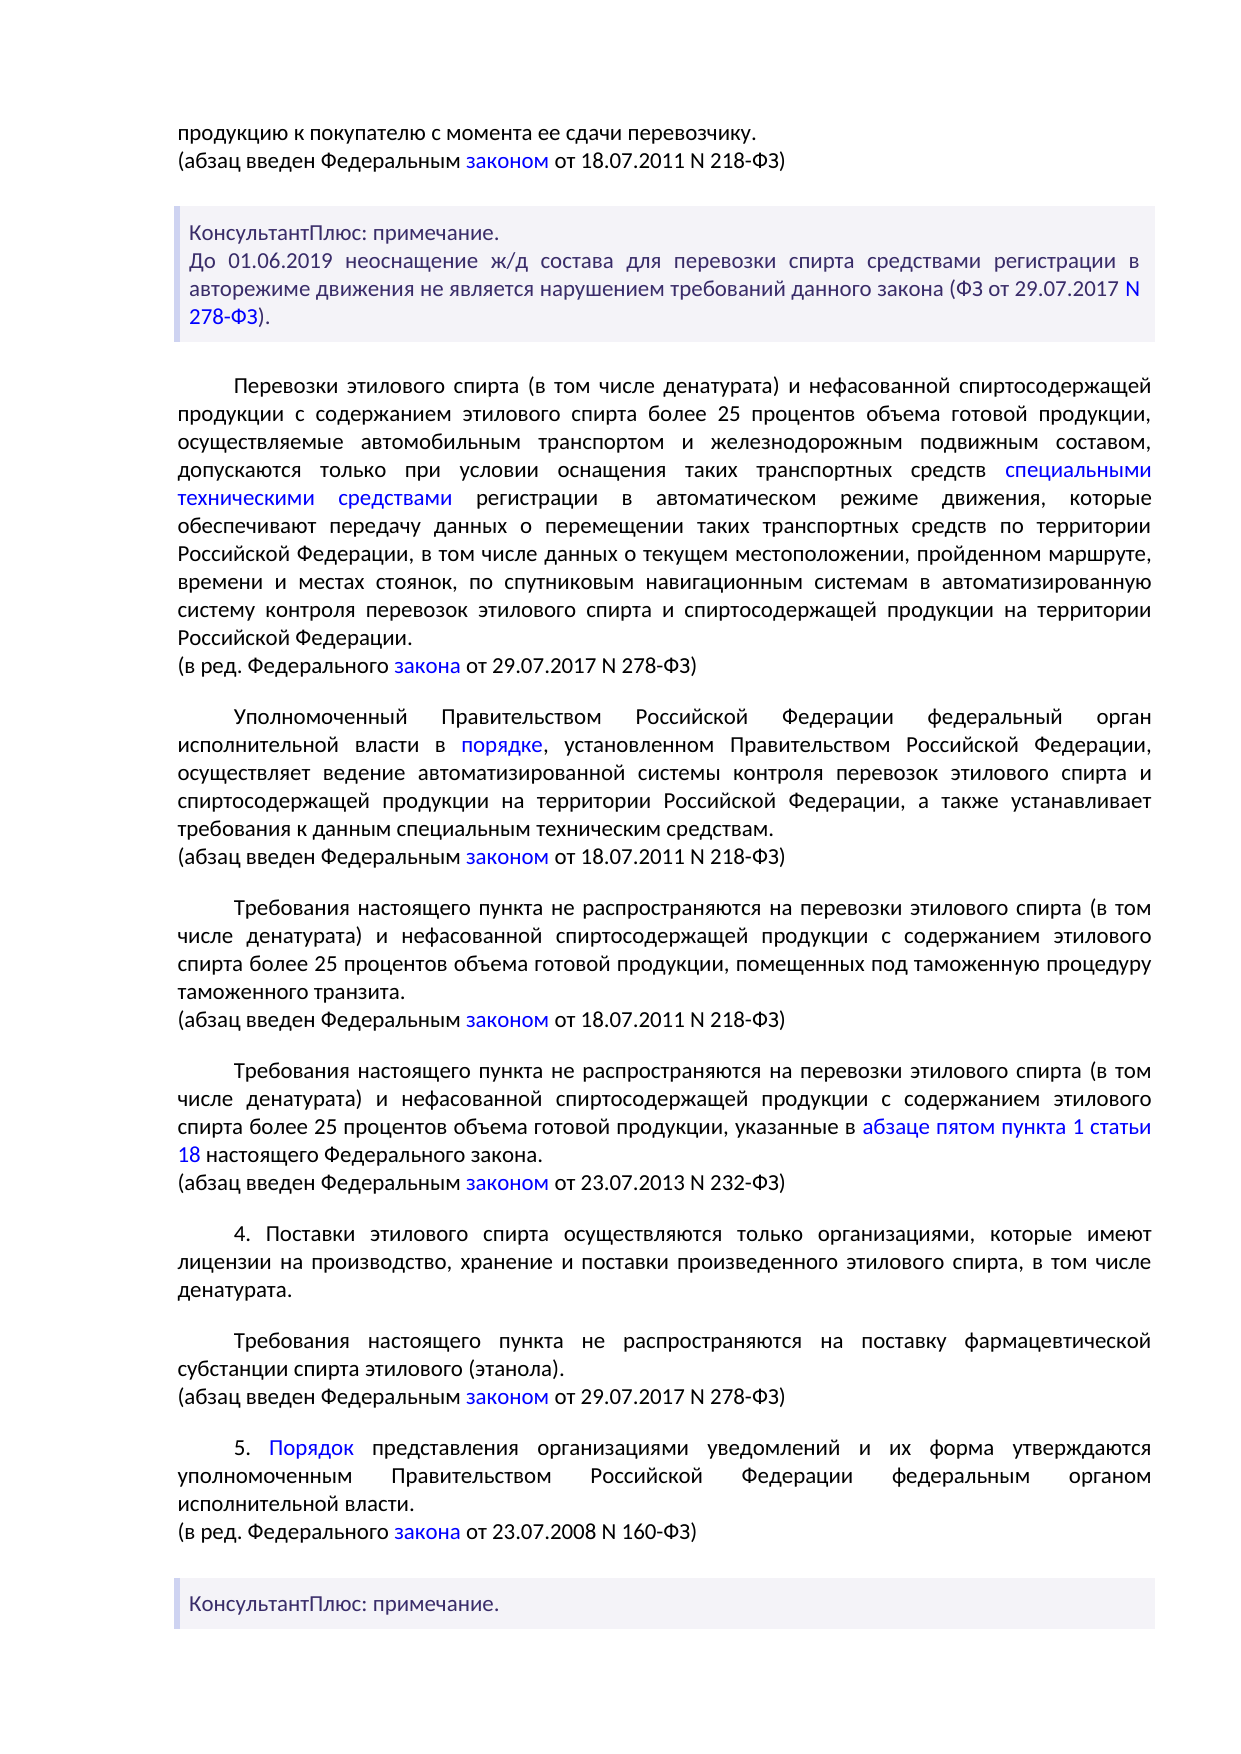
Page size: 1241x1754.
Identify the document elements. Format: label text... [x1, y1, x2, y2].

text Требования настоящего пункта не распространяются на поставку фармацевтической субстанции спирта этилового (этанола). [177, 1326, 1152, 1382]
text (абзац введен Федеральным законом от 29.07.2017 N 278-ФЗ) [177, 1382, 1152, 1411]
text (абзац введен Федеральным законом от 23.07.2013 N 232-ФЗ) [177, 1168, 1152, 1197]
table_header КонсультантПлюс: примечание. До 01.06.2019 неоснащение ж/д состава для перевозки спирта средствами регистрации в авторежиме движения не является нарушением требований данного закона (ФЗ от 29.07.2017 N 278-ФЗ). [180, 206, 1149, 342]
text Требования настоящего пункта не распространяются на перевозки этилового спирта (в том числе денатурата) и нефасованной спиртосодержащей продукции с содержанием этилового спирта более 25 процентов объема готовой продукции, указанные в абзаце пятом пункта 1 статьи 18 настоящего Федерального закона. [177, 1056, 1152, 1168]
text (абзац введен Федеральным законом от 18.07.2011 N 218-ФЗ) [177, 1006, 1152, 1033]
text Уполномоченный Правительством Российской Федерации федеральный орган исполнительной власти в порядке, установленном Правительством Российской Федерации, осуществляет ведение автоматизированной системы контроля перевозок этилового спирта и спиртосодержащей продукции на территории Российской Федерации, а также устанавливает требования к данным специальным техническим средствам. [177, 702, 1152, 842]
text (в ред. Федерального закона от 23.07.2008 N 160-ФЗ) [177, 1517, 1152, 1546]
text Перевозки этилового спирта (в том числе денатурата) и нефасованной спиртосодержащей продукции с содержанием этилового спирта более 25 процентов объема готовой продукции, осуществляемые автомобильным транспортом и железнодорожным подвижным составом, допускаются только при условии оснащения таких транспортных средств специальными техническими средствами регистрации в автоматическом режиме движения, которые обеспечивают передачу данных о перемещении таких транспортных средств по территории Российской Федерации, в том числе данных о текущем местоположении, пройденном маршруте, времени и местах стоянок, по спутниковым навигационным системам в автоматизированную систему контроля перевозок этилового спирта и спиртосодержащей продукции на территории Российской Федерации. [177, 371, 1152, 651]
text 5. Порядок представления организациями уведомлений и их форма утверждаются уполномоченным Правительством Российской Федерации федеральным органом исполнительной власти. [177, 1433, 1152, 1517]
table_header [180, 1578, 1149, 1629]
text (в ред. Федерального закона от 29.07.2017 N 278-ФЗ) [177, 651, 1152, 679]
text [177, 118, 1152, 146]
text 4. Поставки этилового спирта осуществляются только организациями, которые имеют лицензии на производство, хранение и поставки произведенного этилового спирта, в том числе денатурата. [177, 1219, 1152, 1303]
text (абзац введен Федеральным законом от 18.07.2011 N 218-ФЗ) [177, 146, 1152, 174]
text (абзац введен Федеральным законом от 18.07.2011 N 218-ФЗ) [177, 842, 1152, 871]
text Требования настоящего пункта не распространяются на перевозки этилового спирта (в том числе денатурата) и нефасованной спиртосодержащей продукции с содержанием этилового спирта более 25 процентов объема готовой продукции, помещенных под таможенную процедуру таможенного транзита. [177, 893, 1152, 1006]
